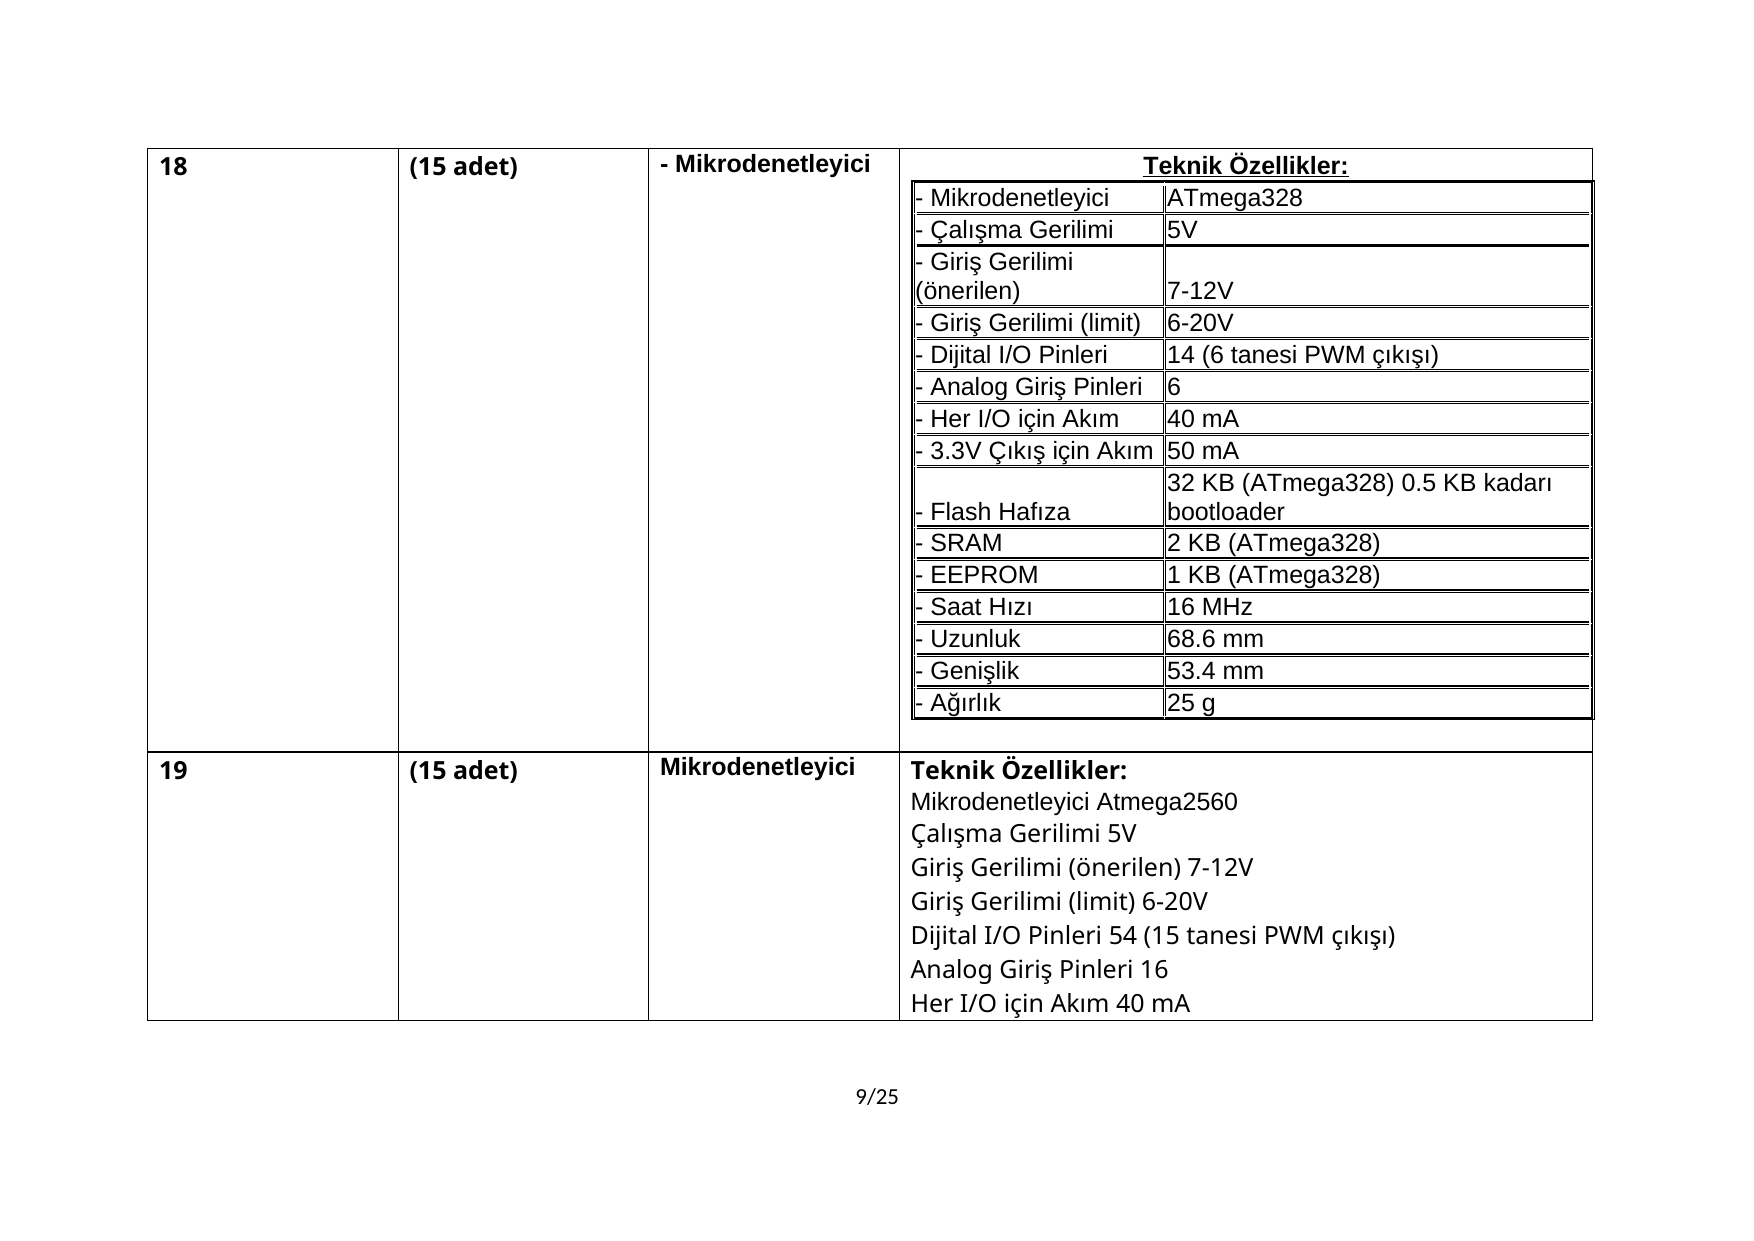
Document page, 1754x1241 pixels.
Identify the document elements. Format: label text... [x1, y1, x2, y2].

table_cell 18 [148, 149, 398, 751]
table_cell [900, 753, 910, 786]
table_cell (15 adet) [399, 149, 648, 751]
table_cell Teknik Özellikler: [900, 149, 1592, 751]
table_cell 19 [148, 753, 398, 1019]
table_cell (15 adet) [399, 753, 648, 1019]
table_cell - Mikrodenetleyici [649, 149, 899, 751]
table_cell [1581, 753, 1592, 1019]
table_cell Mikrodenetleyici [649, 753, 899, 1019]
